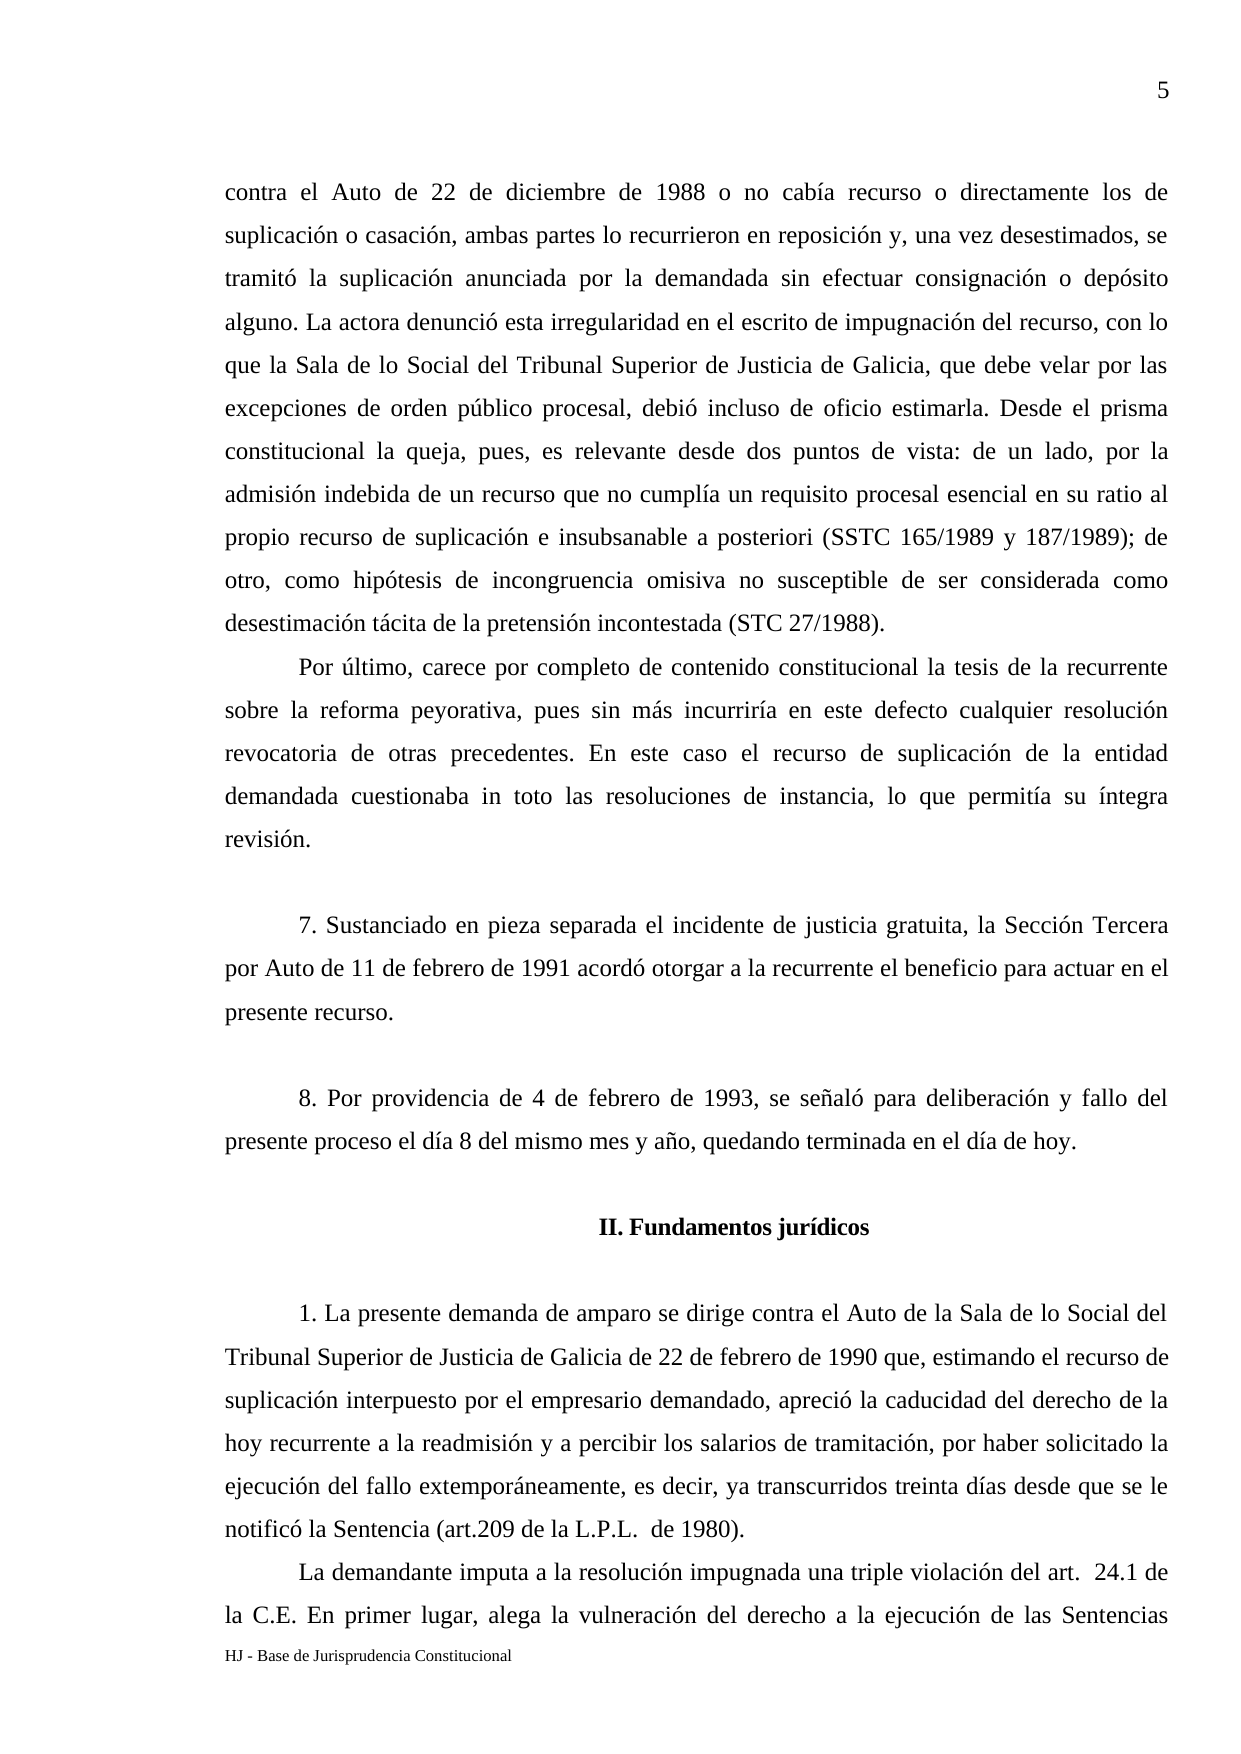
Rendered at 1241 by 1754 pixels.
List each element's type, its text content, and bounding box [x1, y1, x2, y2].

subtitle II. Fundamentos jurídicos [224, 1212, 1169, 1241]
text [224, 177, 1169, 637]
text 1. La presente demanda de amparo se dirige contra el Auto de la Sala de lo Social del Tribunal Superior de Justicia de Galicia de 22 de febrero de 1990 que, estimando el recurso de suplicación interpuesto por el empresario demandado, apreció la caducidad del derecho de la hoy recurrente a la readmisión y a percibir los salarios de tramitación, por haber solicitado la ejecución del fallo extemporáneamente, es decir, ya transcurridos treinta días desde que se le notificó la Sentencia (art.209 de la L.P.L. de 1980). [224, 1298, 1169, 1543]
text Por último, carece por completo de contenido constitucional la tesis de la recurrente sobre la reforma peyorativa, pues sin más incurriría en este defecto cualquier resolución revocatoria de otras precedentes. En este caso el recurso de suplicación de la entidad demandada cuestionaba in toto las resoluciones de instancia, lo que permitía su íntegra revisión. [224, 652, 1169, 853]
text 8. Por providencia de 4 de febrero de 1993, se señaló para deliberación y fallo del presente proceso el día 8 del mismo mes y año, quedando terminada en el día de hoy. [224, 1083, 1169, 1155]
text 7. Sustanciado en pieza separada el incidente de justicia gratuita, la Sección Tercera por Auto de 11 de febrero de 1991 acordó otorgar a la recurrente el beneficio para actuar en el presente recurso. [224, 910, 1169, 1025]
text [224, 1557, 1169, 1629]
